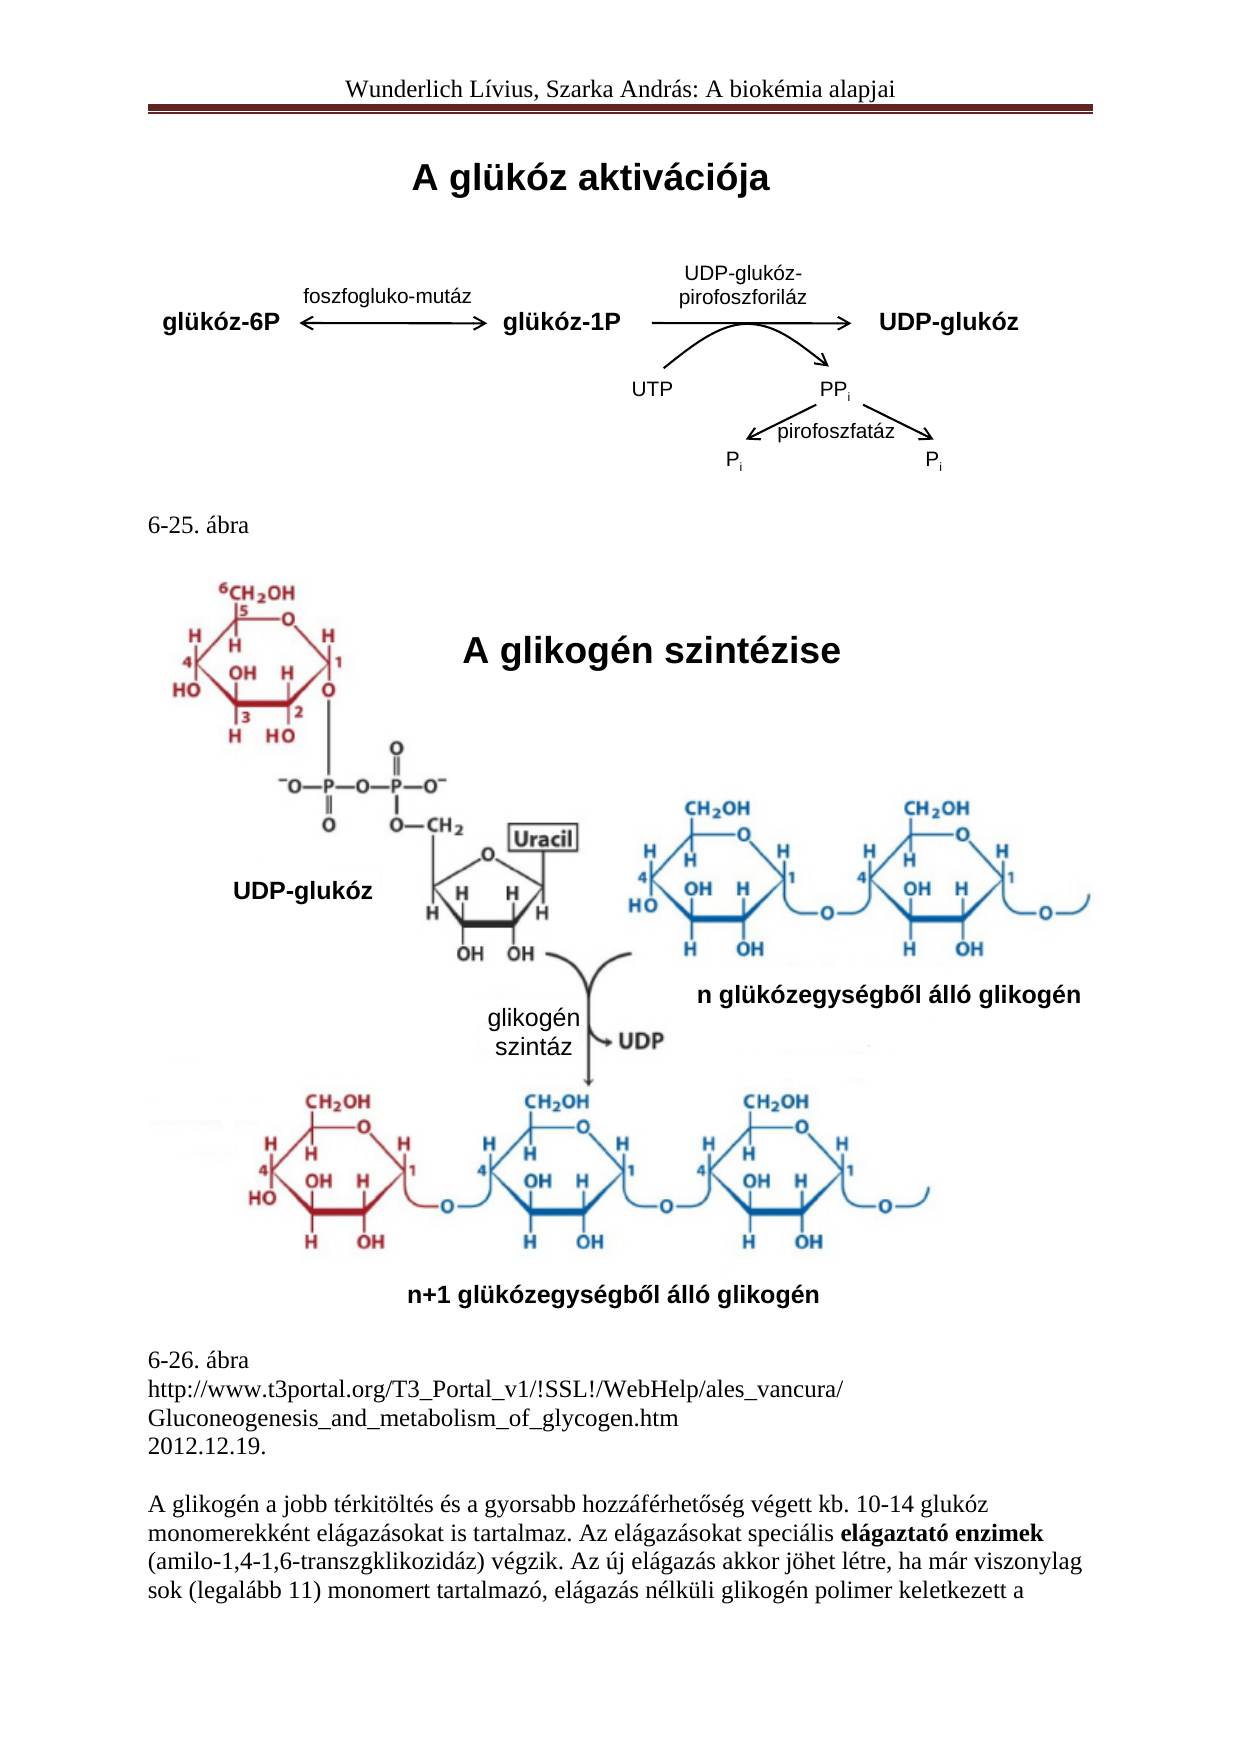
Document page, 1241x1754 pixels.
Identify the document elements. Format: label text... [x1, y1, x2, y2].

text 6-25. ábra [148, 511, 1093, 539]
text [148, 1489, 1093, 1604]
text http://www.t3portal.org/T3_Portal_v1/!SSL!/WebHelp/ales_vancura/Gluconeogenesis_and_metabolism_of_glycogen.htm [148, 1374, 1093, 1431]
picture [148, 567, 1095, 1286]
text 2012.12.19. [148, 1431, 1093, 1460]
text 6-26. ábra [148, 1345, 1093, 1374]
